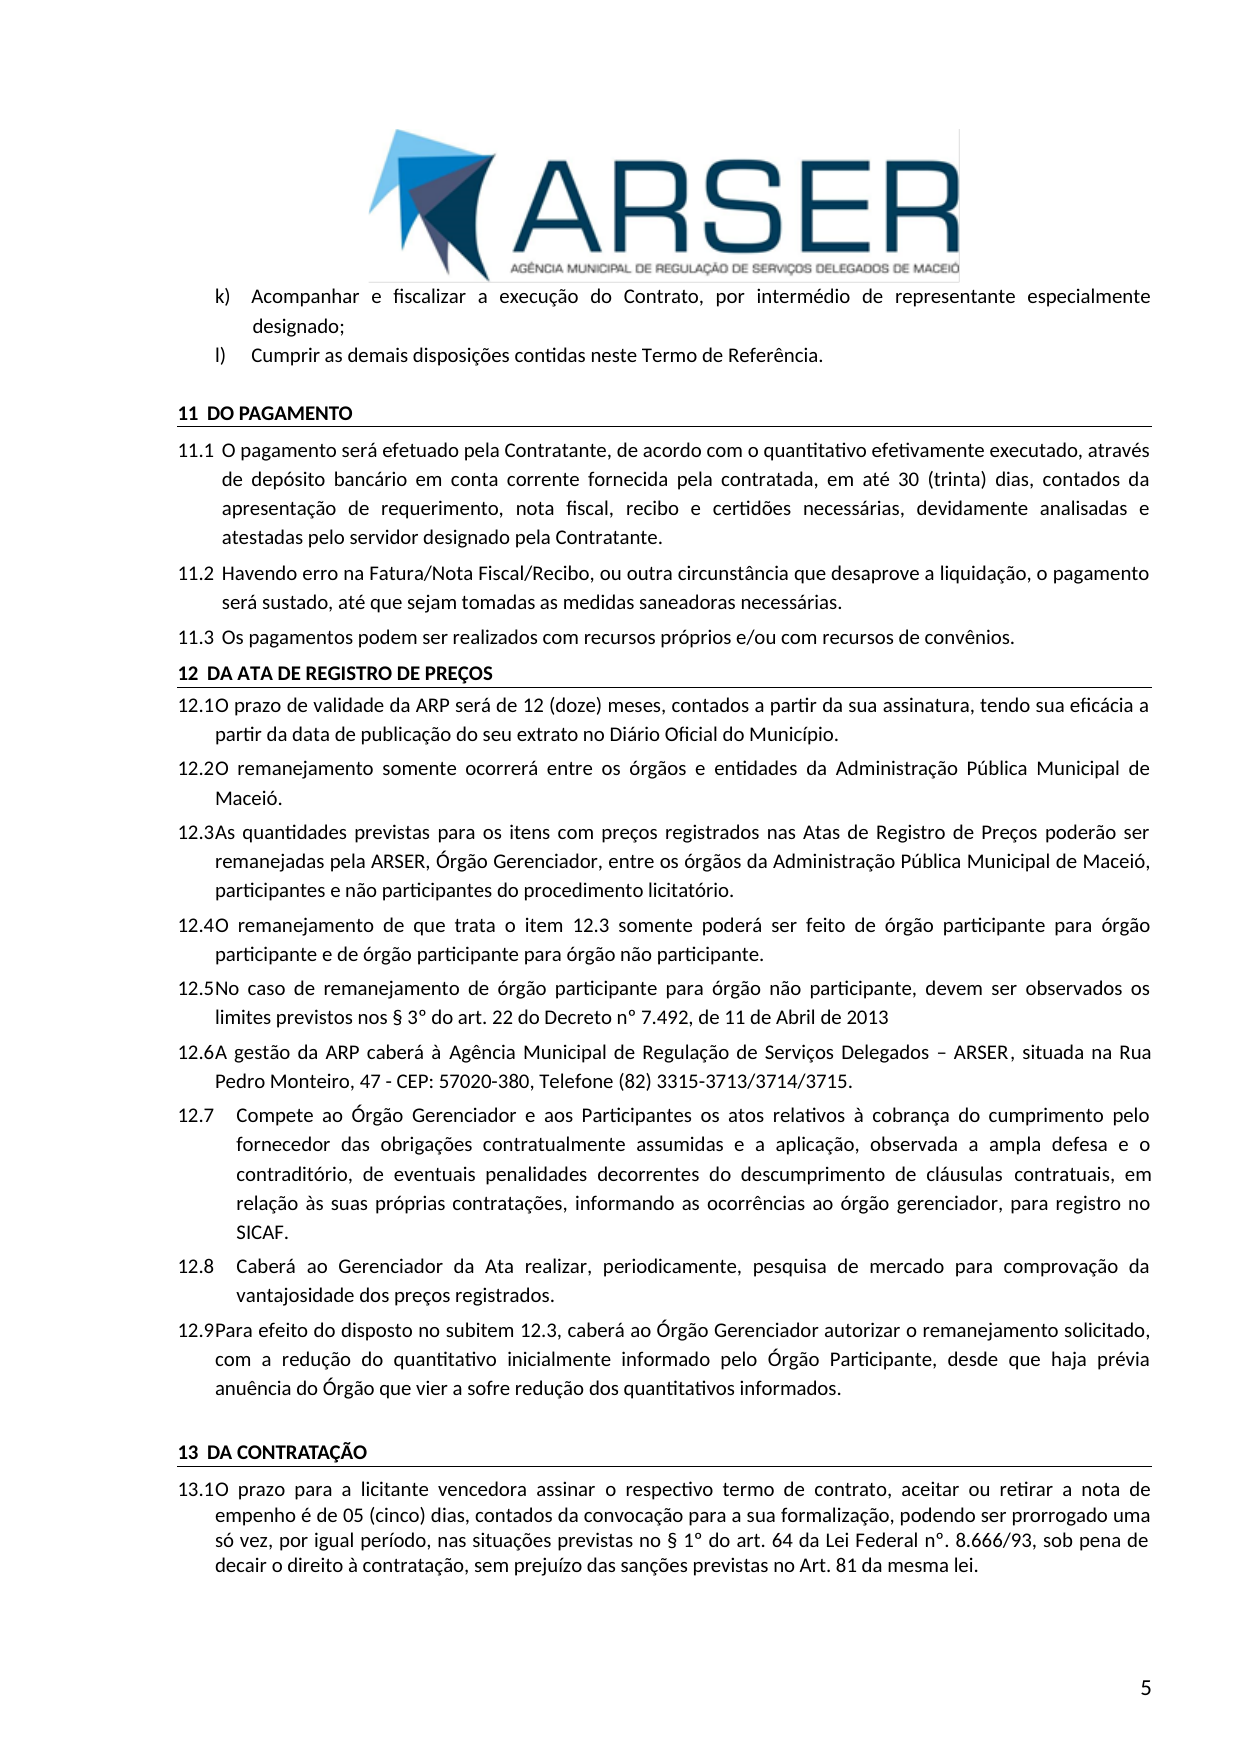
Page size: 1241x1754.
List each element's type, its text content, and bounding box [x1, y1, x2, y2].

list Caberá ao Gerenciador da Ata realizar, periodicamente, pesquisa de mercado para comprovação da vantajosidade dos preços registrados. [177, 1253, 1152, 1308]
list No caso de remanejamento de órgão participante para órgão não participante, devem ser observados os limites previstos nos § 3º do art. 22 do Decreto nº 7.492, de 11 de Abril de 2013 [177, 975, 1152, 1030]
list O remanejamento somente ocorrerá entre os órgãos e entidades da Administração Pública Municipal de Maceió. [177, 756, 1152, 810]
list DO PAGAMENTO [177, 400, 1152, 426]
list DA CONTRATAÇÃO [177, 1439, 1152, 1466]
list Acompanhar e fiscalizar a execução do Contrato, por intermédio de representante especialmente designado; [215, 284, 1152, 338]
list DA ATA DE REGISTRO DE PREÇOS [177, 660, 1152, 687]
list O remanejamento de que trata o item 12.3 somente poderá ser feito de órgão participante para órgão participante e de órgão participante para órgão não participante. [177, 912, 1152, 966]
list O pagamento será efetuado pela Contratante, de acordo com o quantitativo efetivamente executado, através de depósito bancário em conta corrente fornecida pela contratada, em até 30 (trinta) dias, contados da apresentação de requerimento, nota fiscal, recibo e certidões necessárias, devidamente analisadas e atestadas pelo servidor designado pela Contratante. [177, 437, 1152, 550]
list A gestão da ARP caberá à Agência Municipal de Regulação de Serviços Delegados – ARSER, situada na Rua Pedro Monteiro, 47 - CEP: 57020-380, Telefone (82) 3315-3713/3714/3715. [177, 1039, 1152, 1093]
list Compete ao Órgão Gerenciador e aos Participantes os atos relativos à cobrança do cumprimento pelo fornecedor das obrigações contratualmente assumidas e a aplicação, observada a ampla defesa e o contraditório, de eventuais penalidades decorrentes do descumprimento de cláusulas contratuais, em relação às suas próprias contratações, informando as ocorrências ao órgão gerenciador, para registro no SICAF. [177, 1102, 1152, 1244]
picture [368, 129, 961, 284]
list O prazo de validade da ARP será de 12 (doze) meses, contados a partir da sua assinatura, tendo sua eficácia a partir da data de publicação do seu extrato no Diário Oficial do Município. [177, 692, 1152, 747]
list Os pagamentos podem ser realizados com recursos próprios e/ou com recursos de convênios. [177, 624, 1152, 650]
list Para efeito do disposto no subitem 12.3, caberá ao Órgão Gerenciador autorizar o remanejamento solicitado, com a redução do quantitativo inicialmente informado pelo Órgão Participante, desde que haja prévia anuência do Órgão que vier a sofre redução dos quantitativos informados. [177, 1317, 1152, 1401]
list Havendo erro na Fatura/Nota Fiscal/Recibo, ou outra circunstância que desaprove a liquidação, o pagamento será sustado, até que sejam tomadas as medidas saneadoras necessárias. [177, 560, 1152, 614]
list Cumprir as demais disposições contidas neste Termo de Referência. [215, 342, 1152, 367]
list O prazo para a licitante vencedora assinar o respectivo termo de contrato, aceitar ou retirar a nota de empenho é de 05 (cinco) dias, contados da convocação para a sua formalização, podendo ser prorrogado uma só vez, por igual período, nas situações previstas no § 1º do art. 64 da Lei Federal nº. 8.666/93, sob pena de decair o direito à contratação, sem prejuízo das sanções previstas no Art. 81 da mesma lei. [177, 1476, 1152, 1578]
list As quantidades previstas para os itens com preços registrados nas Atas de Registro de Preços poderão ser remanejadas pela ARSER, Órgão Gerenciador, entre os órgãos da Administração Pública Municipal de Maceió, participantes e não participantes do procedimento licitatório. [177, 819, 1152, 903]
